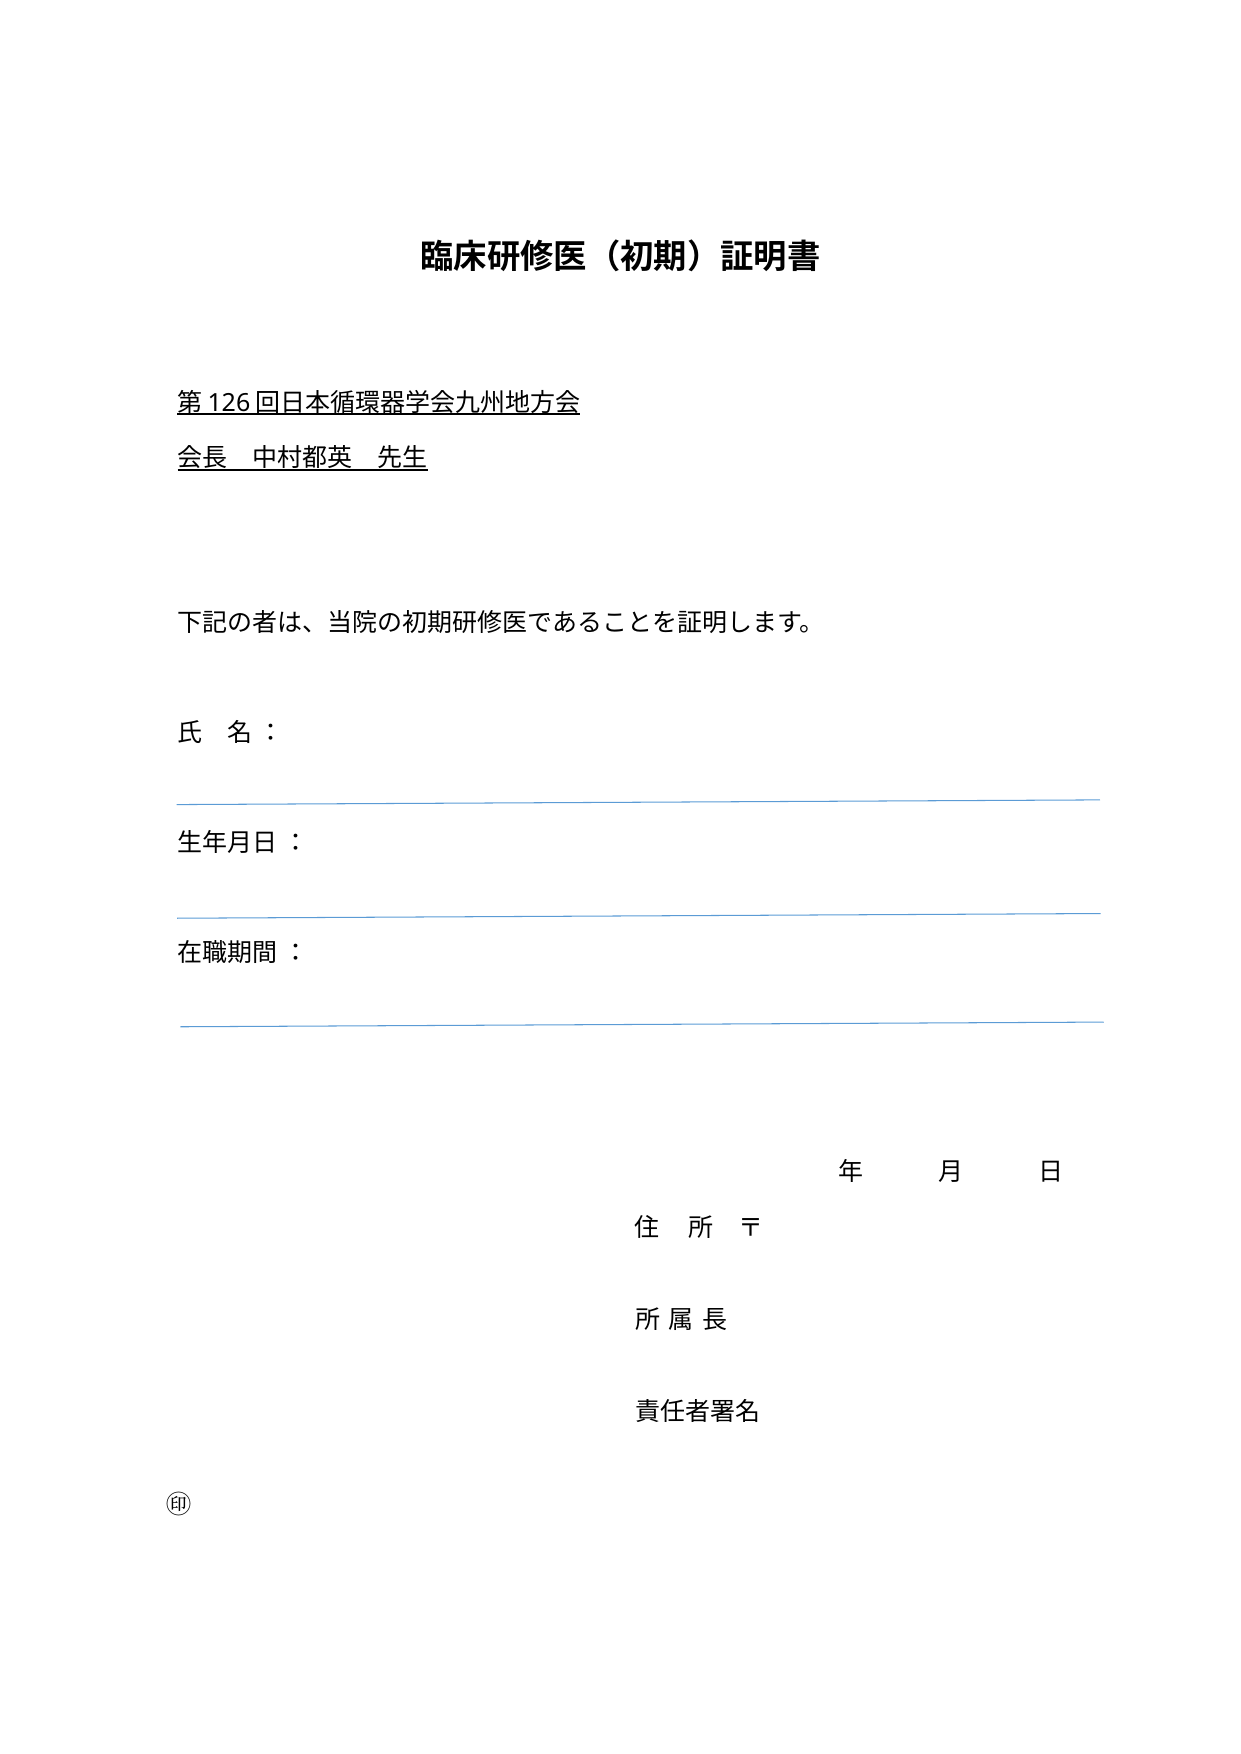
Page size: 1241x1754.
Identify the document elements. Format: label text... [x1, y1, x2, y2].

text 臨床研修医（初期）証明書 [177, 217, 1063, 292]
text 所属長 [177, 1299, 976, 1336]
text 下記の者は、当院の初期研修医であることを証明します。 [177, 602, 1063, 639]
text 在職期間 ： [177, 932, 1063, 970]
text 会長 中村都英 先生 [177, 437, 1063, 475]
text 年 月 日 [177, 1151, 1063, 1189]
text 責任者署名 [167, 1391, 1107, 1522]
text 第126回日本循環器学会九州地方会 [177, 382, 1063, 419]
text 生年月日 ： [177, 822, 1063, 859]
text 氏名 ： [177, 712, 1063, 749]
text 住所 〒 [177, 1207, 976, 1244]
